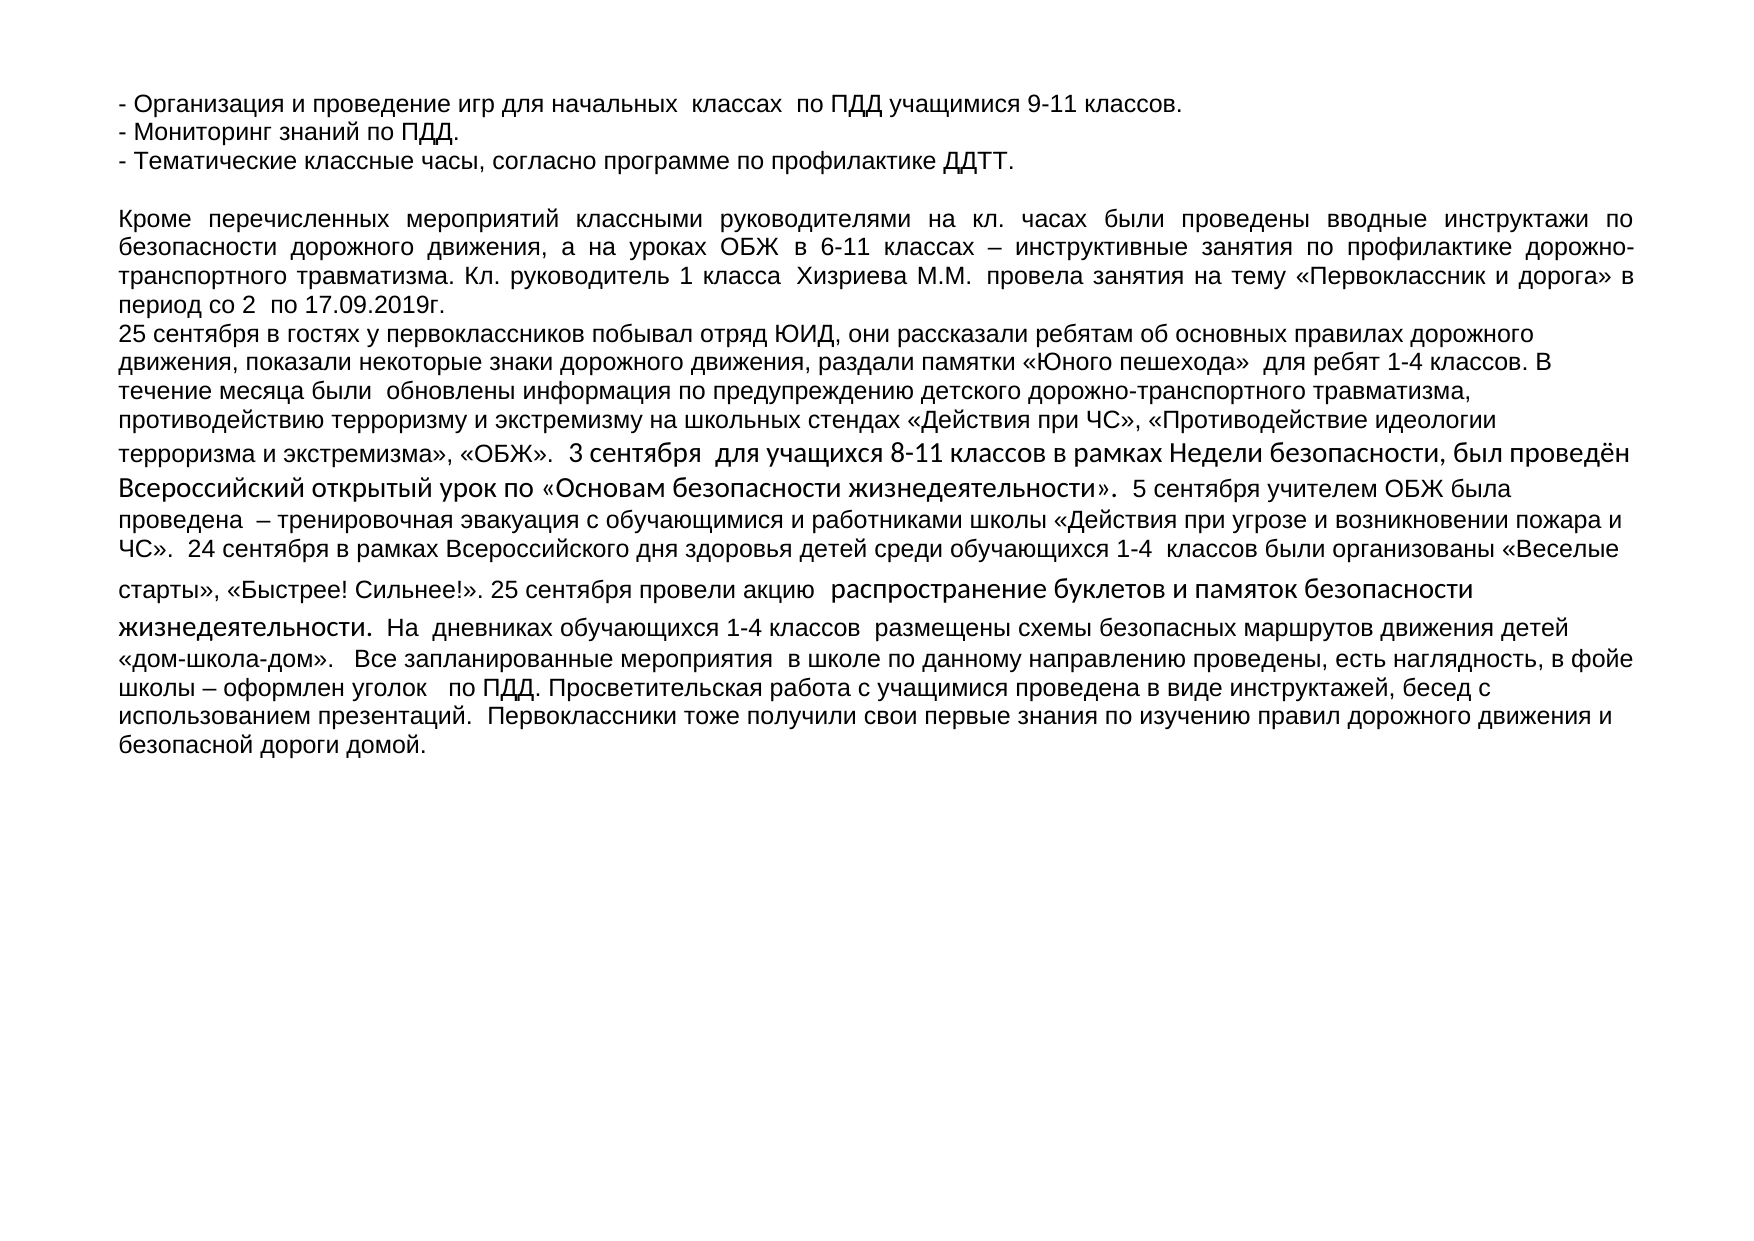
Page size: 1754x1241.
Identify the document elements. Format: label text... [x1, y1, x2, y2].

text - Организация и проведение игр для начальных классах по ПДД учащимися 9-11 классов. [118, 89, 1636, 117]
text Кроме перечисленных мероприятий классными руководителями на кл. часах были проведены вводные инструктажи по безопасности дорожного движения, а на уроках ОБЖ в 6-11 классах – инструктивные занятия по профилактике дорожно-транспортного травматизма. Кл. руководитель 1 класса Хизриева М.М. провела занятия на тему «Первоклассник и дорога» в период со 2 по 17.09.2019г. [118, 204, 1636, 319]
text - Мониторинг знаний по ПДД. [118, 117, 1636, 146]
text 25 сентября в гостях у первоклассников побывал отряд ЮИД, они рассказали ребятам об основных правилах дорожного движения, показали некоторые знаки дорожного движения, раздали памятки «Юного пешехода» для ребят 1-4 классов. В течение месяца были обновлены информация по предупреждению детского дорожно-транспортного травматизма, противодействию терроризму и экстремизму на школьных стендах «Действия при ЧС», «Противодействие идеологии терроризма и экстремизма», «ОБЖ». 3 сентября для учащихся 8-11 классов в рамках Недели безопасности, был проведён Всероссийский открытый урок по «Основам безопасности жизнедеятельности». 5 сентября учителем ОБЖ была проведена – тренировочная эвакуация с обучающимися и работниками школы «Действия при угрозе и возникновении пожара и ЧС». 24 сентября в рамках Всероссийского дня здоровья детей среди обучающихся 1-4 классов были организованы «Веселые старты», «Быстрее! Сильнее!». 25 сентября провели акцию распространение буклетов и памяток безопасности жизнедеятельности. На дневниках обучающихся 1-4 классов размещены схемы безопасных маршрутов движения детей «дом-школа-дом». Все запланированные мероприятия в школе по данному направлению проведены, есть наглядность, в фойе школы – оформлен уголок по ПДД. Просветительская работа с учащимися проведена в виде инструктажей, бесед с использованием презентаций. Первоклассники тоже получили свои первые знания по изучению правил дорожного движения и безопасной дороги домой. [118, 319, 1636, 759]
text - Тематические классные часы, согласно программе по профилактике ДДТТ. [118, 146, 1636, 175]
